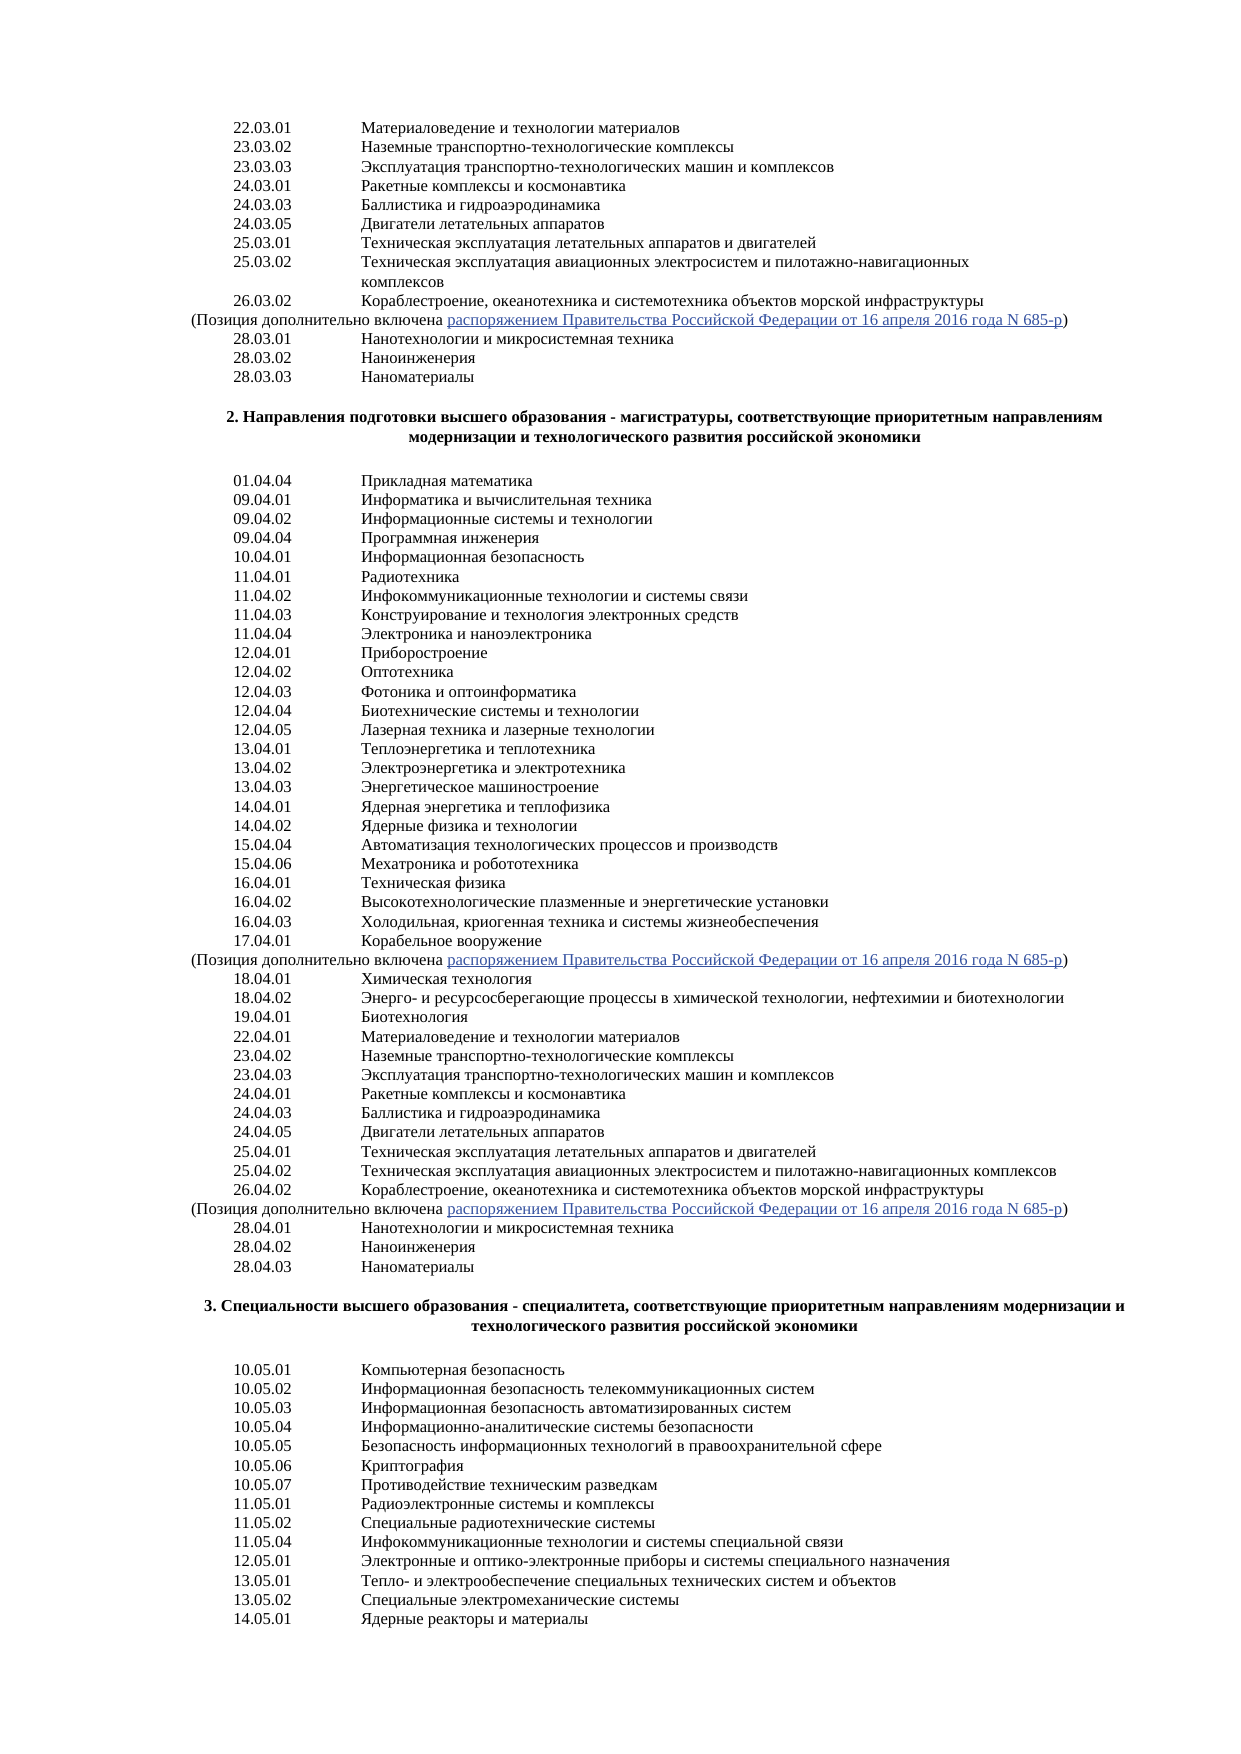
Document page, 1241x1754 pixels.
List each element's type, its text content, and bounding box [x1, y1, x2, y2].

table_cell Мехатроника и робототехника [347, 854, 1152, 873]
table_cell (Позиция дополнительно включена распоряжением Правительства Российской Федерации от 16 апреля 2016 года N 685-р) [177, 310, 1152, 329]
table_cell Безопасность информационных технологий в правоохранительной сфере [347, 1436, 1152, 1455]
table_cell 10.05.07 [177, 1475, 347, 1494]
table_cell Материаловедение и технологии материалов [347, 118, 1152, 137]
table_cell Нанотехнологии и микросистемная техника [347, 1218, 1152, 1237]
table_cell Кораблестроение, океанотехника и системотехника объектов морской инфраструктуры [347, 291, 1152, 310]
table_cell Баллистика и гидроаэродинамика [347, 195, 1152, 214]
table_cell 18.04.02 [177, 988, 347, 1007]
table_cell 01.04.04 [177, 471, 347, 490]
table_cell Энерго- и ресурсосберегающие процессы в химической технологии, нефтехимии и биотехнологии [347, 988, 1152, 1007]
table_cell 23.04.02 [177, 1046, 347, 1065]
table_cell Наноинженерия [347, 348, 1152, 367]
table_cell 11.04.02 [177, 586, 347, 605]
table_cell Противодействие техническим разведкам [347, 1475, 1152, 1494]
table_cell 15.04.04 [177, 835, 347, 854]
table_cell 24.04.01 [177, 1084, 347, 1103]
table_cell Энергетическое машиностроение [347, 777, 1152, 796]
table_cell 17.04.01 [177, 931, 347, 950]
table_cell Ядерная энергетика и теплофизика [347, 796, 1152, 816]
table_cell 13.04.01 [177, 739, 347, 758]
table_cell Программная инженерия [347, 528, 1152, 547]
table_cell 14.05.01 [177, 1609, 347, 1628]
table_cell (Позиция дополнительно включена распоряжением Правительства Российской Федерации от 16 апреля 2016 года N 685-р) [177, 1199, 1152, 1218]
table_cell Приборостроение [347, 643, 1152, 662]
table_cell 25.04.01 [177, 1141, 347, 1161]
table_cell 12.04.05 [177, 720, 347, 739]
table_cell 16.04.01 [177, 873, 347, 892]
table_cell Конструирование и технология электронных средств [347, 605, 1152, 624]
table_cell Холодильная, криогенная техника и системы жизнеобеспечения [347, 911, 1152, 931]
table_cell Эксплуатация транспортно-технологических машин и комплексов [347, 156, 1152, 176]
table_cell 28.04.03 [177, 1256, 347, 1276]
table_cell Криптография [347, 1455, 1152, 1474]
table_cell Баллистика и гидроаэродинамика [347, 1103, 1152, 1122]
table_cell Техническая эксплуатация авиационных электросистем и пилотажно-навигационных комплексов [347, 1161, 1152, 1180]
table_cell 11.05.02 [177, 1513, 347, 1532]
table_cell Корабельное вооружение [347, 931, 1152, 950]
table_cell 10.05.05 [177, 1436, 347, 1455]
table_cell Эксплуатация транспортно-технологических машин и комплексов [347, 1065, 1152, 1084]
table_cell Высокотехнологические плазменные и энергетические установки [347, 892, 1152, 911]
table_cell 25.03.01 [177, 233, 347, 252]
table_cell 12.04.04 [177, 701, 347, 720]
table_cell 22.04.01 [177, 1026, 347, 1046]
table_cell Инфокоммуникационные технологии и системы специальной связи [347, 1532, 1152, 1551]
table_cell 13.05.02 [177, 1590, 347, 1609]
table_cell Автоматизация технологических процессов и производств [347, 835, 1152, 854]
table_cell Электроэнергетика и электротехника [347, 758, 1152, 777]
table_cell (Позиция дополнительно включена распоряжением Правительства Российской Федерации от 16 апреля 2016 года N 685-р) [177, 950, 1152, 969]
table_cell Информационно-аналитические системы безопасности [347, 1417, 1152, 1436]
table_cell Материаловедение и технологии материалов [347, 1026, 1152, 1046]
table_cell 28.03.02 [177, 348, 347, 367]
table_cell 3. Специальности высшего образования - специалитета, соответствующие приоритетным направлениям модернизации и технологического развития российской экономики [177, 1296, 1152, 1359]
table_cell 09.04.02 [177, 509, 347, 528]
table_cell 24.04.05 [177, 1122, 347, 1141]
table_cell Фотоника и оптоинформатика [347, 681, 1152, 701]
table_cell 10.05.06 [177, 1455, 347, 1474]
table_cell Информационная безопасность [347, 547, 1152, 566]
table_cell Специальные радиотехнические системы [347, 1513, 1152, 1532]
table_cell 2. Направления подготовки высшего образования - магистратуры, соответствующие приоритетным направлениям модернизации и технологического развития российской экономики [177, 407, 1152, 471]
table_cell 12.04.01 [177, 643, 347, 662]
table_cell Компьютерная безопасность [347, 1360, 1152, 1379]
table_cell Двигатели летательных аппаратов [347, 214, 1152, 233]
table_cell Наземные транспортно-технологические комплексы [347, 1046, 1152, 1065]
table_cell Наземные транспортно-технологические комплексы [347, 137, 1152, 156]
table_cell 15.04.06 [177, 854, 347, 873]
table_cell 14.04.01 [177, 796, 347, 816]
table_cell Ракетные комплексы и космонавтика [347, 176, 1152, 195]
table_cell Ядерные физика и технологии [347, 816, 1152, 835]
table_cell Ракетные комплексы и космонавтика [347, 1084, 1152, 1103]
table_cell 12.05.01 [177, 1551, 347, 1570]
table_cell Биотехнические системы и технологии [347, 701, 1152, 720]
table_cell 10.04.01 [177, 547, 347, 566]
table_cell 24.03.03 [177, 195, 347, 214]
table_cell 11.05.01 [177, 1494, 347, 1513]
table_cell Инфокоммуникационные технологии и системы связи [347, 586, 1152, 605]
table_cell Наноинженерия [347, 1237, 1152, 1256]
table_cell 09.04.01 [177, 490, 347, 509]
table_cell Прикладная математика [347, 471, 1152, 490]
table_cell Биотехнология [347, 1007, 1152, 1026]
table_cell 24.04.03 [177, 1103, 347, 1122]
table_cell Нанотехнологии и микросистемная техника [347, 329, 1152, 348]
table_cell 25.04.02 [177, 1161, 347, 1180]
table_cell Информационные системы и технологии [347, 509, 1152, 528]
table_cell Наноматериалы [347, 367, 1152, 386]
table_cell Оптотехника [347, 662, 1152, 681]
table_cell 28.04.01 [177, 1218, 347, 1237]
table_cell 11.04.03 [177, 605, 347, 624]
table_cell Двигатели летательных аппаратов [347, 1122, 1152, 1141]
table_cell 26.04.02 [177, 1180, 347, 1199]
table_cell 25.03.02 [177, 252, 347, 291]
table_cell Ядерные реакторы и материалы [347, 1609, 1152, 1628]
table_cell 14.04.02 [177, 816, 347, 835]
table_cell Техническая эксплуатация летательных аппаратов и двигателей [347, 1141, 1152, 1161]
table_cell Кораблестроение, океанотехника и системотехника объектов морской инфраструктуры [347, 1180, 1152, 1199]
table_cell 28.03.03 [177, 367, 347, 386]
table_cell 10.05.04 [177, 1417, 347, 1436]
table_cell 16.04.02 [177, 892, 347, 911]
table_cell Электроника и наноэлектроника [347, 624, 1152, 643]
table_cell 10.05.03 [177, 1398, 347, 1417]
table_cell Техническая эксплуатация летательных аппаратов и двигателей [347, 233, 1152, 252]
table_cell Тепло- и электрообеспечение специальных технических систем и объектов [347, 1570, 1152, 1589]
table_cell Лазерная техника и лазерные технологии [347, 720, 1152, 739]
table_cell Наноматериалы [347, 1256, 1152, 1276]
table_cell 10.05.01 [177, 1360, 347, 1379]
table_cell 24.03.01 [177, 176, 347, 195]
table_cell 13.04.02 [177, 758, 347, 777]
table_cell 22.03.01 [177, 118, 347, 137]
table_cell Электронные и оптико-электронные приборы и системы специального назначения [347, 1551, 1152, 1570]
table_cell 10.05.02 [177, 1379, 347, 1398]
table_cell Информатика и вычислительная техника [347, 490, 1152, 509]
table_cell Радиоэлектронные системы и комплексы [347, 1494, 1152, 1513]
table_cell Радиотехника [347, 566, 1152, 586]
table_cell Техническая эксплуатация авиационных электросистем и пилотажно-навигационных комплексов [347, 252, 1152, 291]
table_cell 11.04.04 [177, 624, 347, 643]
table_cell 12.04.02 [177, 662, 347, 681]
table_cell 11.05.04 [177, 1532, 347, 1551]
table_cell 13.04.03 [177, 777, 347, 796]
table_cell 13.05.01 [177, 1570, 347, 1589]
table_cell 28.04.02 [177, 1237, 347, 1256]
table_cell Теплоэнергетика и теплотехника [347, 739, 1152, 758]
table_cell 23.04.03 [177, 1065, 347, 1084]
table_cell 24.03.05 [177, 214, 347, 233]
table_cell 16.04.03 [177, 911, 347, 931]
table_cell 12.04.03 [177, 681, 347, 701]
table_cell Информационная безопасность автоматизированных систем [347, 1398, 1152, 1417]
table_cell Специальные электромеханические системы [347, 1590, 1152, 1609]
table_cell Химическая технология [347, 969, 1152, 988]
table_cell 26.03.02 [177, 291, 347, 310]
table_cell 19.04.01 [177, 1007, 347, 1026]
table_cell 28.03.01 [177, 329, 347, 348]
table_cell 18.04.01 [177, 969, 347, 988]
table_cell 23.03.02 [177, 137, 347, 156]
table_cell 23.03.03 [177, 156, 347, 176]
table_cell Техническая физика [347, 873, 1152, 892]
table_cell Информационная безопасность телекоммуникационных систем [347, 1379, 1152, 1398]
table_cell 09.04.04 [177, 528, 347, 547]
table_cell 11.04.01 [177, 566, 347, 586]
